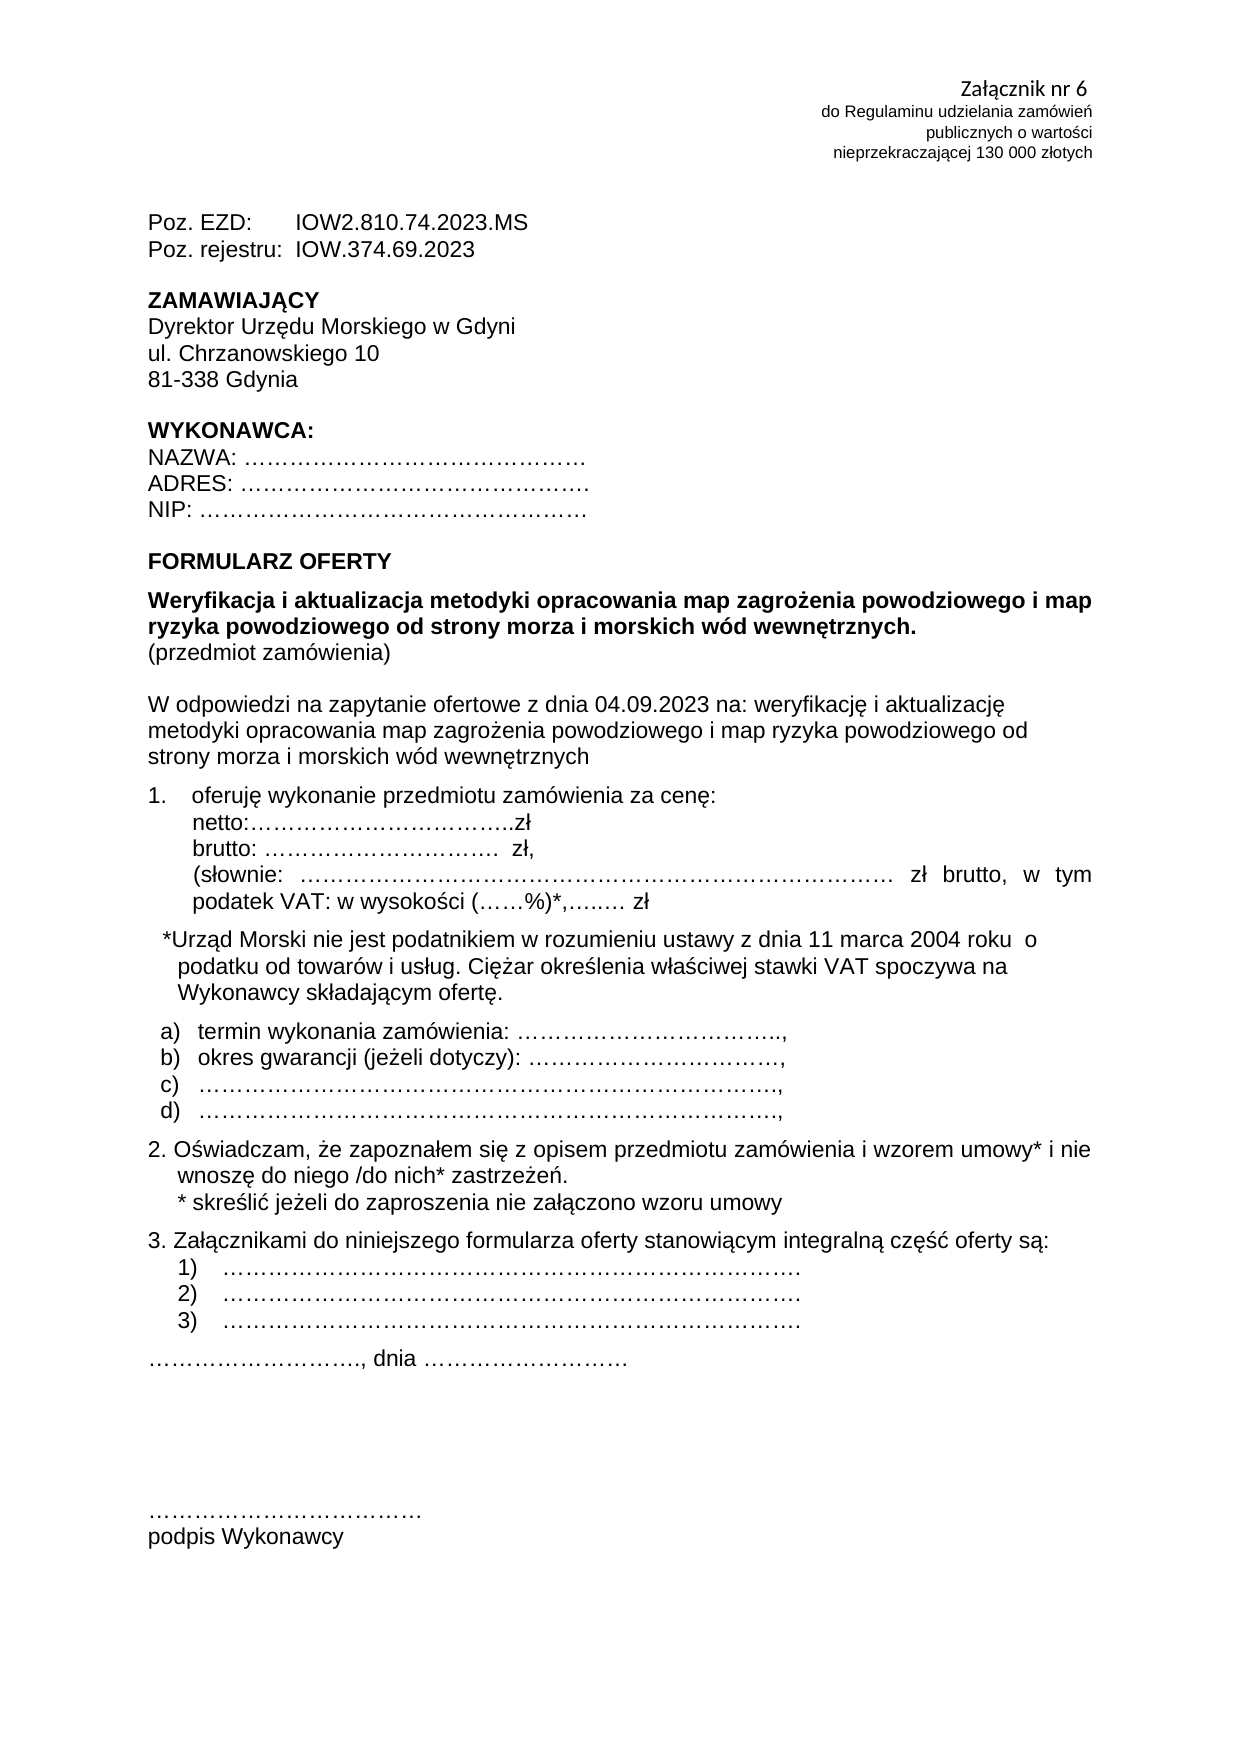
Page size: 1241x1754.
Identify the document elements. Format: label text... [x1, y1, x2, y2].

list …………………………………………………………………., [160, 1097, 1092, 1123]
list …………………………………………………………………., [160, 1071, 1092, 1097]
text 2. Oświadczam, że zapoznałem się z opisem przedmiotu zamówienia i wzorem umowy* i nie wnoszę do niego /do nich* zastrzeżeń. [148, 1136, 1092, 1189]
text brutto: …………………………. zł, [192, 835, 1092, 861]
text ……………………………… [148, 1497, 1092, 1523]
text * skreślić jeżeli do zaproszenia nie załączono wzoru umowy [177, 1189, 1092, 1215]
text ZAMAWIAJĄCY [148, 287, 1092, 313]
text W odpowiedzi na zapytanie ofertowe z dnia 04.09.2023 na: weryfikację i aktualizację metodyki opracowania map zagrożenia powodziowego i map ryzyka powodziowego od strony morza i morskich wód wewnętrznych [148, 691, 1092, 770]
text NAZWA: ……………………………………… [148, 444, 1092, 470]
text NIP: …………………………………………… [148, 496, 1092, 523]
text Weryfikacja i aktualizacja metodyki opracowania map zagrożenia powodziowego i map ryzyka powodziowego od strony morza i morskich wód wewnętrznych. [148, 587, 1092, 639]
text Dyrektor Urzędu Morskiego w Gdyni [148, 313, 1092, 339]
text *Urząd Morski nie jest podatnikiem w rozumieniu ustawy z dnia 11 marca 2004 roku o podatku od towarów i usług. Ciężar określenia właściwej stawki VAT spoczywa na Wykonawcy składającym ofertę. [162, 926, 1092, 1006]
text 81-338 Gdynia [148, 366, 1092, 392]
text Poz. EZD: IOW2.810.74.2023.MS [148, 209, 1092, 236]
text WYKONAWCA: [148, 417, 1092, 444]
text ul. Chrzanowskiego 10 [148, 339, 1092, 366]
list …………………………………………………………………. [177, 1307, 1092, 1333]
text netto:……………………………..zł [192, 808, 1092, 835]
text (przedmiot zamówienia) [148, 639, 1092, 666]
list …………………………………………………………………. [177, 1280, 1092, 1307]
list okres gwarancji (jeżeli dotyczy): ……………………………, [160, 1044, 1092, 1071]
text 3. Załącznikami do niniejszego formularza oferty stanowiącym integralną część oferty są: [148, 1227, 1092, 1254]
list termin wykon zamówienia: …………………………….., [160, 1018, 1092, 1044]
list oferuję wykonanie przedmiotu zamówienia za cenę: [148, 782, 1092, 808]
text Poz. rejestru: IOW.374.69.2023 [148, 236, 1092, 262]
text FORMULARZ OFERTY [148, 548, 1092, 574]
text ………………………., dnia ……………………… [148, 1345, 1092, 1372]
text ADRES: ………………………………………. [148, 470, 1092, 496]
text podpis Wykonawcy [148, 1523, 1092, 1549]
list …………………………………………………………………. [177, 1254, 1092, 1280]
text (słownie: …………………………………………………………………… zł brutto, w tym podatek VAT: w wysokości (……%)*,…..… zł [177, 861, 1092, 914]
